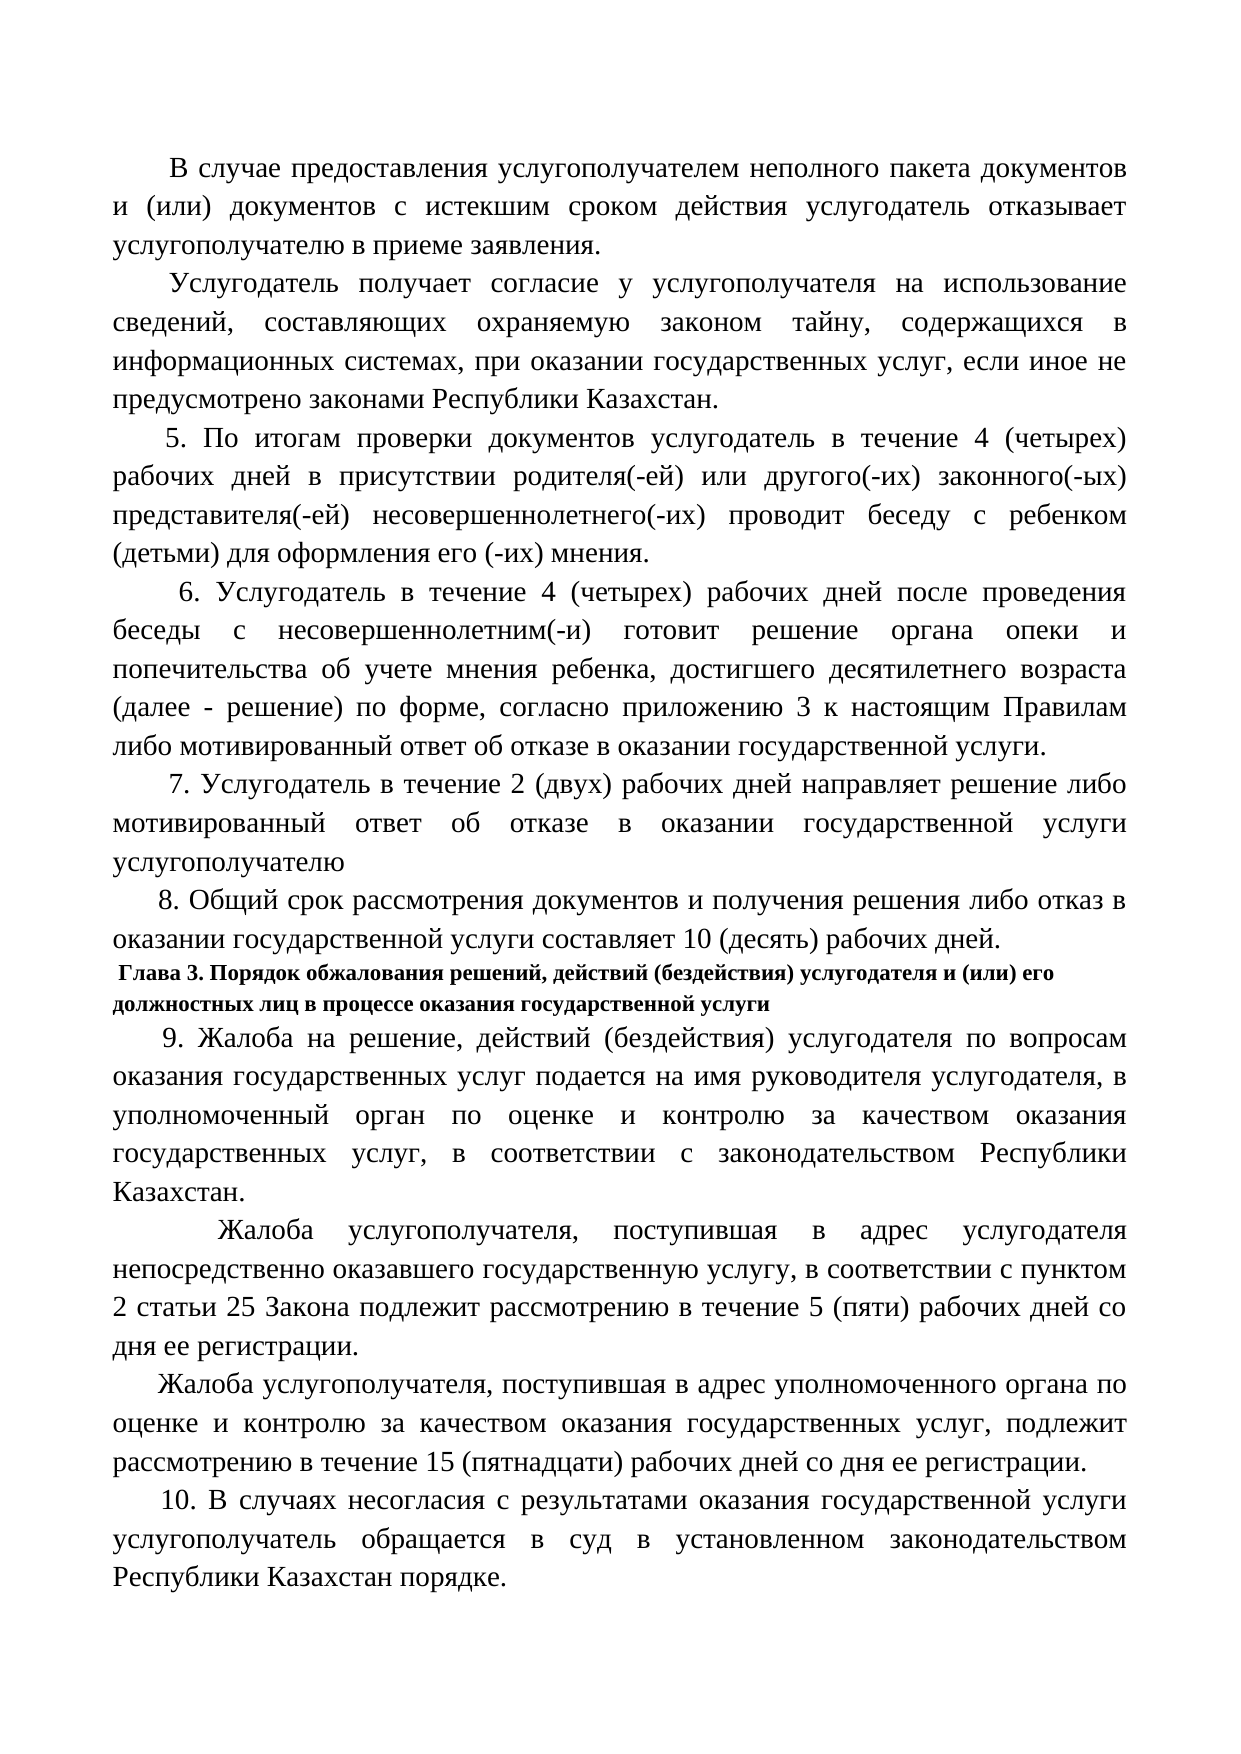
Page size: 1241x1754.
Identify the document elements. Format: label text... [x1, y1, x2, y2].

text 6. Услугодатель в течение 4 (четырех) рабочих дней после проведения беседы с несовершеннолетним(-и) готовит решение органа опеки и попечительства об учете мнения ребенка, достигшего десятилетнего возраста (далее - решение) по форме, согласно приложению 3 к настоящим Правилам либо мотивированный ответ об отказе в оказании государственной услуги. [112, 574, 1128, 762]
text 7. Услугодатель в течение 2 (двух) рабочих дней направляет решение либо мотивированный ответ об отказе в оказании государственной услуги услугополучателю [112, 767, 1128, 877]
text 10. В случаях несогласия с результатами оказания государственной услуги услугополучатель обращается в суд в установленном законодательством Республики Казахстан порядке. [112, 1482, 1128, 1593]
text Услугодатель получает согласие у услугополучателя на использование сведений, составляющих охраняемую законом тайну, содержащихся в информационных системах, при оказании государственных услуг, если иное не предусмотрено законами Республики Казахстан. [112, 266, 1128, 415]
text Глава 3. Порядок обжалования решений, действий (бездействия) услугодателя и (или) его должностных лиц в процессе оказания государственной услуги [112, 959, 1128, 1016]
text 9. Жалоба на решение, действий (бездействия) услугодателя по вопросам оказания государственных услуг подается на имя руководителя услугодателя, в уполномоченный орган по оценке и контролю за качеством оказания государственных услуг, в соответствии с законодательством Республики Казахстан. [112, 1020, 1128, 1207]
text В случае предоставления услугополучателем неполного пакета документов и (или) документов с истекшим сроком действия услугодатель отказывает услугополучателю в приеме заявления. [112, 150, 1128, 261]
text Жалоба услугополучателя, поступившая в адрес уполномоченного органа по оценке и контролю за качеством оказания государственных услуг, подлежит рассмотрению в течение 15 (пятнадцати) рабочих дней со дня ее регистрации. [112, 1367, 1128, 1477]
text 5. По итогам проверки документов услугодатель в течение 4 (четырех) рабочих дней в присутствии родителя(-ей) или другого(-их) законного(-ых) представителя(-ей) несовершеннолетнего(-их) проводит беседу с ребенком (детьми) для оформления его (-их) мнения. [112, 420, 1128, 569]
text 8. Общий срок рассмотрения документов и получения решения либо отказ в оказании государственной услуги составляет 10 (десять) рабочих дней. [112, 882, 1128, 954]
text Жалоба услугополучателя, поступившая в адрес услугодателя непосредственно оказавшего государственную услугу, в соответствии с пунктом 2 статьи 25 Закона подлежит рассмотрению в течение 5 (пяти) рабочих дней со дня ее регистрации. [112, 1212, 1128, 1362]
